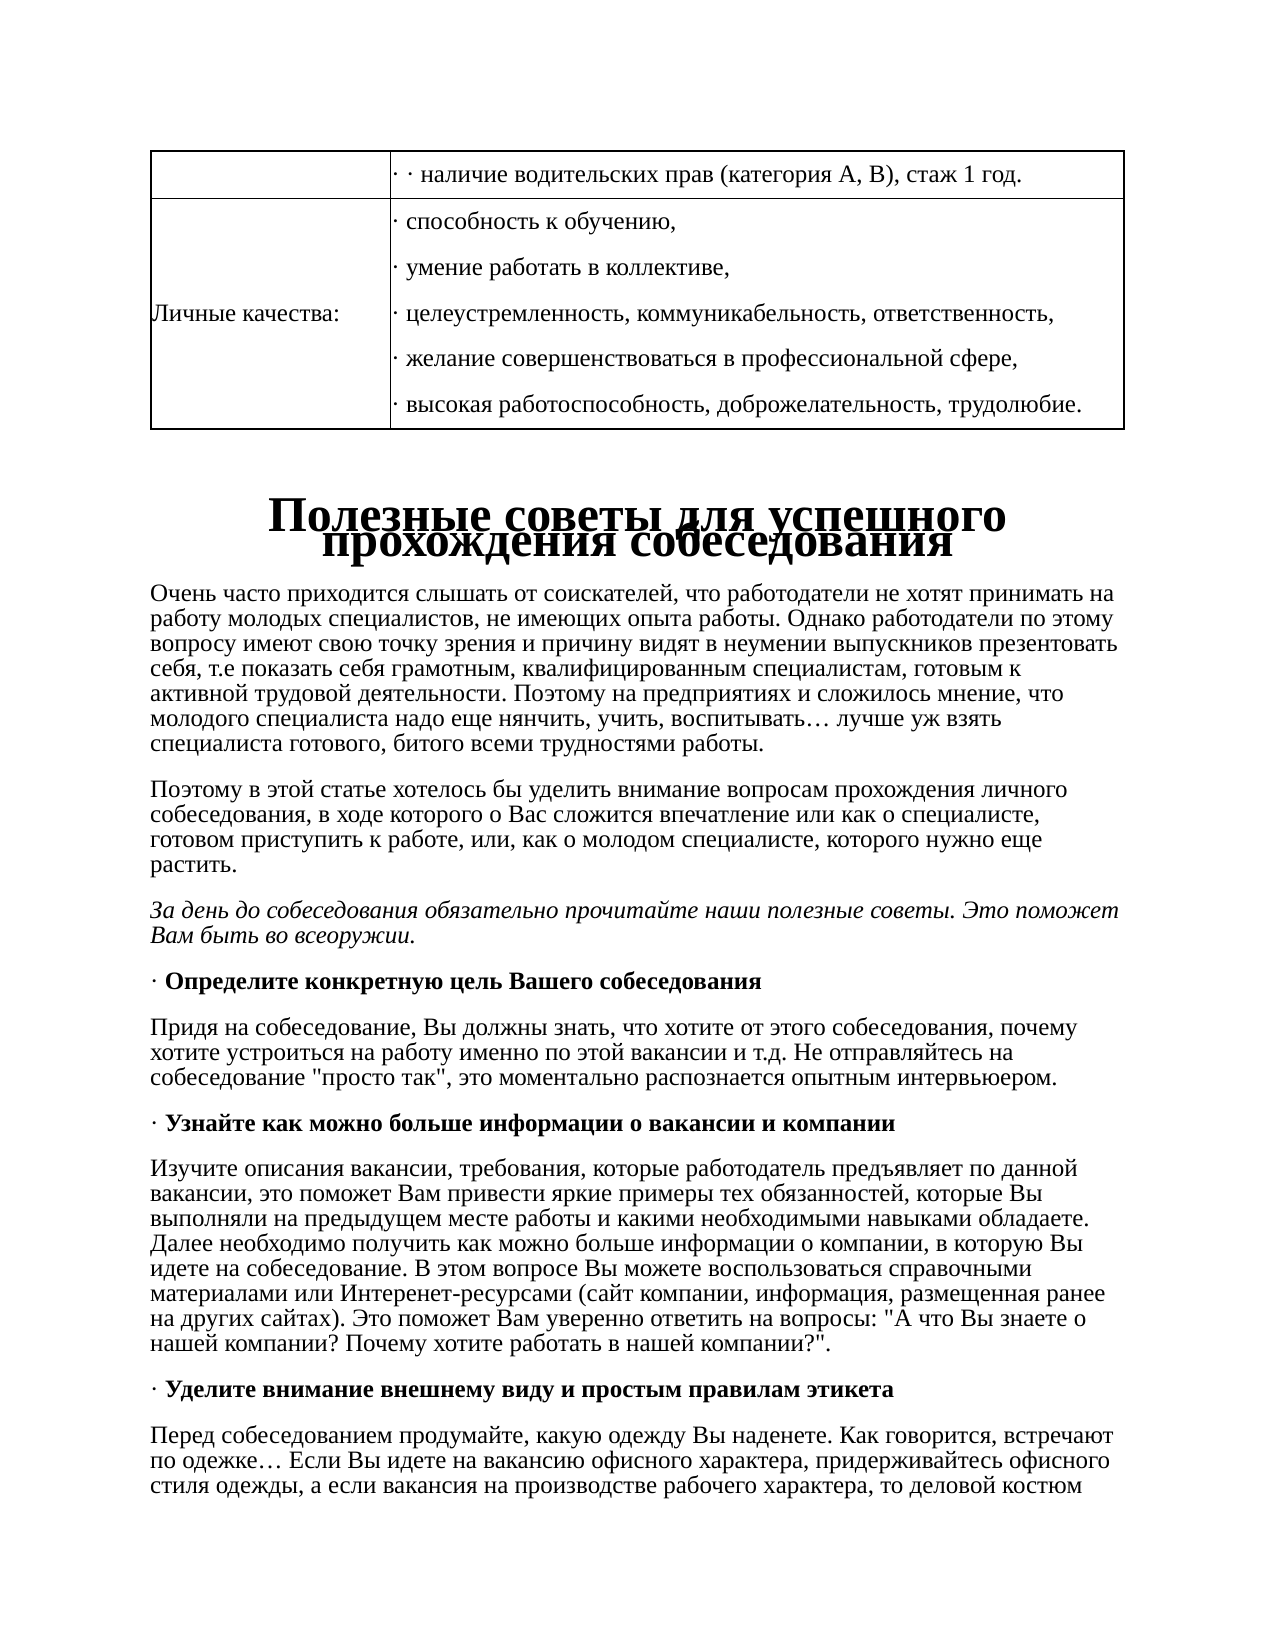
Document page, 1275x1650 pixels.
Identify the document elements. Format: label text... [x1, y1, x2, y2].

text · Уделите внимание внешнему виду и простым правилам этикета [150, 1378, 1125, 1403]
text Полезные советы для успешного прохождения собеседования [782, 511, 1125, 561]
text Очень часто приходится слышать от соискателей, что работодатели не хотят принимать на работу молодых специалистов, не имеющих опыта работы. Однако работодатели по этому вопросу имеют свою точку зрения и причину видят в неумении выпускников презентовать себя, т.е показать себя грамотным, квалифицированным специалистам, готовым к активной трудовой деятельности. Поэтому на предприятиях и сложилось мнение, что молодого специалиста надо еще нянчить, учить, воспитывать… лучше уж взять специалиста готового, битого всеми трудностями работы. [150, 582, 1125, 757]
text Придя на собеседование, Вы должны знать, что хотите от этого собеседования, почему хотите устроиться на работу именно по этой вакансии и т.д. Не отправляйтесь на собеседование "просто так", это моментально распознается опытным интервьюером. [150, 1015, 1125, 1090]
text За день до собеседования обязательно прочитайте наши полезные советы. Это поможет Вам быть во всеоружии. [150, 898, 1125, 948]
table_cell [152, 152, 390, 197]
text Полезные советы для успешного прохождения собеседования [150, 511, 779, 561]
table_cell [391, 152, 1123, 197]
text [150, 1423, 1125, 1498]
table_cell · способность к обучению, · умение работать в коллективе, · целеустремленность, коммуникабельность, ответственность, · желание совершенствоваться в профессиональной сфере, · высокая работоспособность, доброжелательность, трудолюбие. [391, 199, 1123, 428]
text Поэтому в этой статье хотелось бы уделить внимание вопросам прохождения личного собеседования, в ходе которого о Вас сложится впечатление или как о специалисте, готовом приступить к работе, или, как о молодом специалисте, которого нужно еще растить. [150, 778, 1125, 878]
text Изучите описания вакансии, требования, которые работодатель предъявляет по данной вакансии, это поможет Вам привести яркие примеры тех обязанностей, которые Вы выполняли на предыдущем месте работы и какими необходимыми навыками обладаете. Далее необходимо получить как можно больше информации о компании, в которую Вы идете на собеседование. В этом вопросе Вы можете воспользоваться справочными материалами или Интеренет-ресурсами (сайт компании, информация, размещенная ранее на других сайтах). Это поможет Вам уверенно ответить на вопросы: "А что Вы знаете о нашей компании? Почему хотите работать в нашей компании?". [150, 1157, 1125, 1357]
text · Определите конкретную цель Вашего собеседования [150, 969, 1125, 994]
table_cell Личные качества: [152, 199, 390, 428]
text · Узнайте как можно больше информации о вакансии и компании [150, 1111, 1125, 1136]
